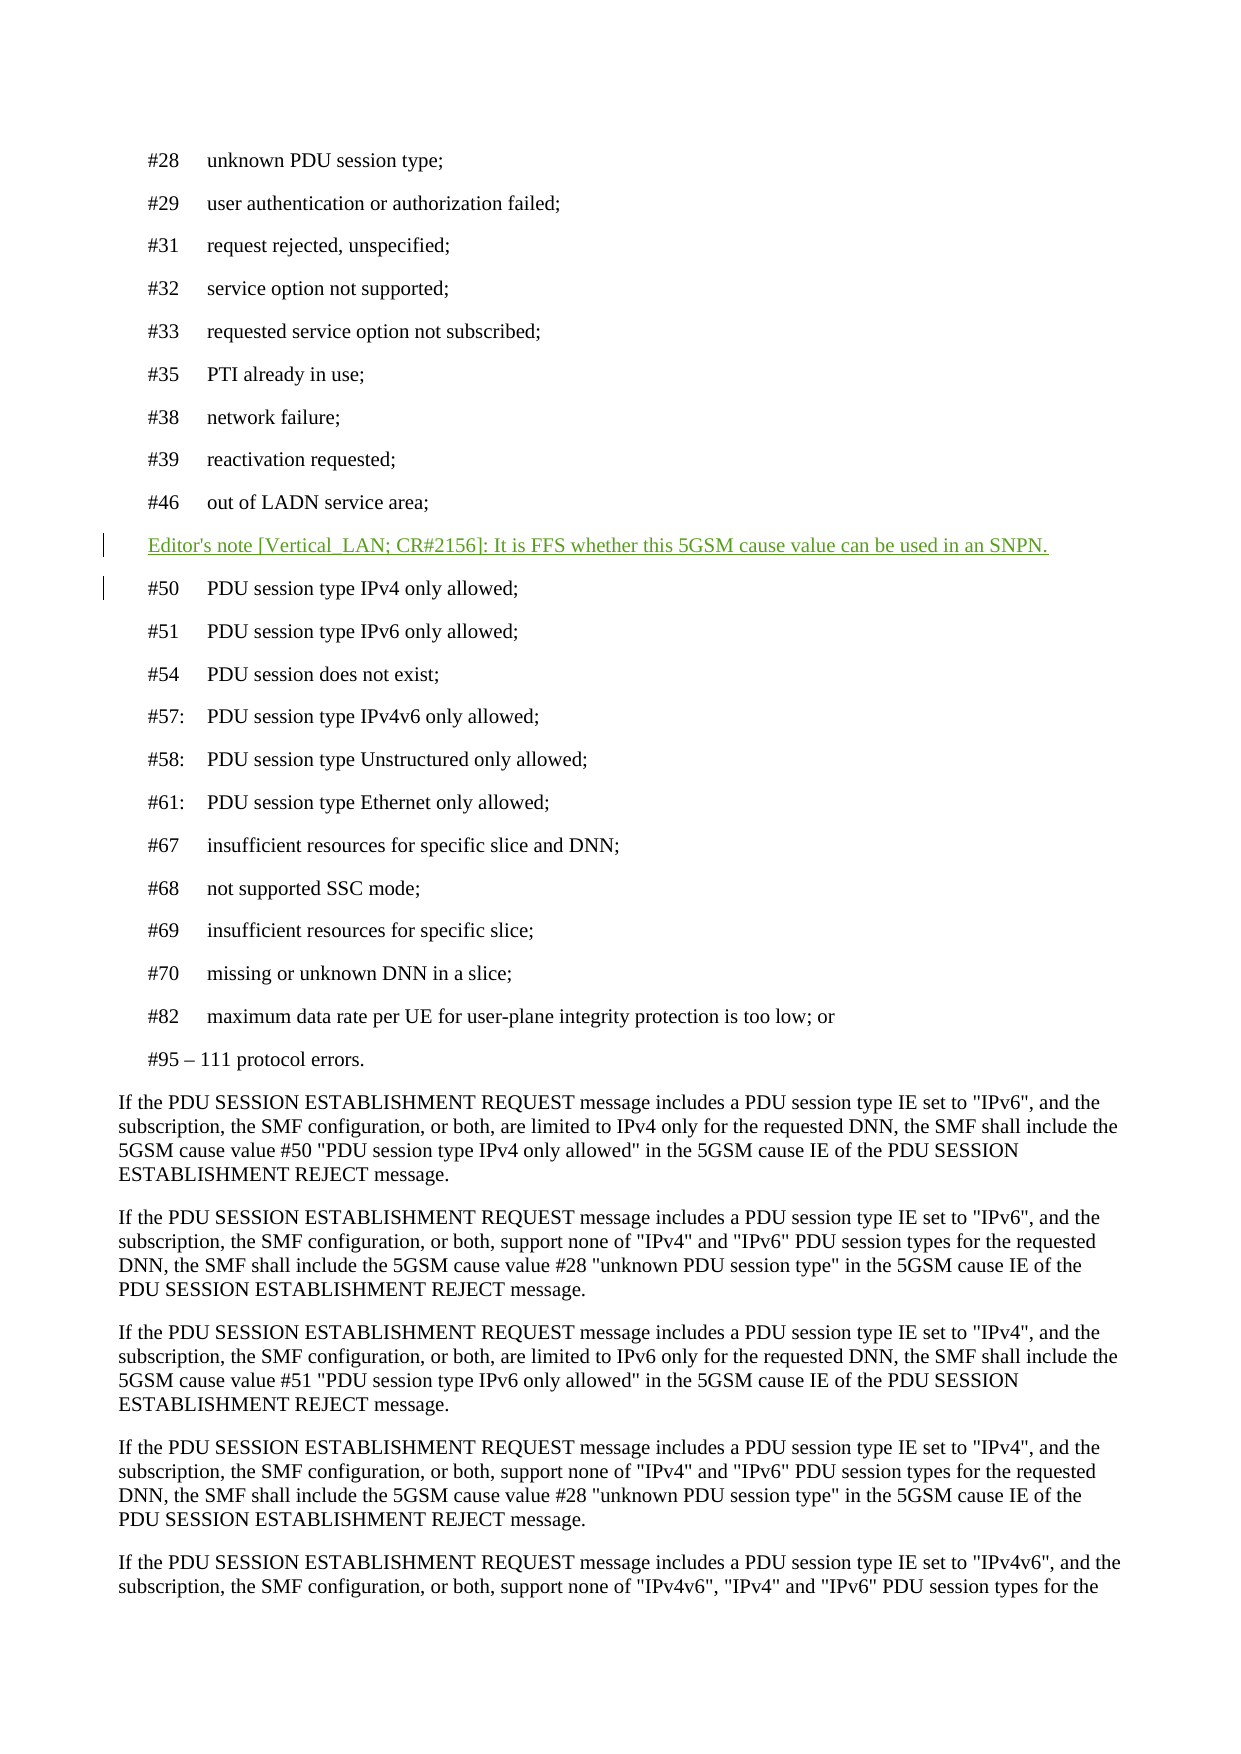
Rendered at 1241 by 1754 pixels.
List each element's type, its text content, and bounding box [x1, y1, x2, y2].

text #50 PDU session type IPv4 only allowed; [148, 576, 1122, 600]
text #39 reactivation requested; [148, 447, 1122, 471]
text #82 maximum data rate per UE for user-plane integrity protection is too low; or [148, 1004, 1122, 1028]
text #95 – 111 protocol errors. [148, 1047, 1122, 1071]
text #54 PDU session does not exist; [148, 661, 1122, 686]
text #57: PDU session type IPv4v6 only allowed; [148, 704, 1122, 728]
text #32 service option not supported; [148, 276, 1122, 300]
text #68 not supported SSC mode; [148, 876, 1122, 899]
text #29 user authentication or authorization failed; [148, 191, 1122, 214]
text #28 unknown PDU session type; [148, 148, 1122, 172]
text #38 network failure; [148, 404, 1122, 429]
text #46 out of LADN service area; [148, 490, 1122, 514]
text If the PDU SESSION ESTABLISHMENT REQUEST message includes a PDU session type IE set to "IPv4", and the subscription, the SMF configuration, or both, are limited to IPv6 only for the requested DNN, the SMF shall include the 5GSM cause value #51 "PDU session type IPv6 only allowed" in the 5GSM cause IE of the PDU SESSION ESTABLISHMENT REJECT message. [118, 1319, 1122, 1416]
text #31 request rejected, unspecified; [148, 233, 1122, 257]
text If the PDU SESSION ESTABLISHMENT REQUEST message includes a PDU session type IE set to "IPv6", and the subscription, the SMF configuration, or both, support none of "IPv4" and "IPv6" PDU session types for the requested DNN, the SMF shall include the 5GSM cause value #28 "unknown PDU session type" in the 5GSM cause IE of the PDU SESSION ESTABLISHMENT REJECT message. [118, 1204, 1122, 1301]
text #58: PDU session type Unstructured only allowed; [148, 747, 1122, 771]
text #33 requested service option not subscribed; [148, 319, 1122, 343]
text #51 PDU session type IPv6 only allowed; [148, 619, 1122, 643]
text If the PDU SESSION ESTABLISHMENT REQUEST message includes a PDU session type IE set to "IPv4", and the subscription, the SMF configuration, or both, support none of "IPv4" and "IPv6" PDU session types for the requested DNN, the SMF shall include the 5GSM cause value #28 "unknown PDU session type" in the 5GSM cause IE of the PDU SESSION ESTABLISHMENT REJECT message. [118, 1434, 1122, 1531]
text #61: PDU session type Ethernet only allowed; [148, 790, 1122, 814]
text #35 PTI already in use; [148, 362, 1122, 386]
text #67 insufficient resources for specific slice and DNN; [148, 833, 1122, 857]
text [118, 1549, 1122, 1598]
text #69 insufficient resources for specific slice; [148, 918, 1122, 942]
text #70 missing or unknown DNN in a slice; [148, 961, 1122, 985]
text If the PDU SESSION ESTABLISHMENT REQUEST message includes a PDU session type IE set to "IPv6", and the subscription, the SMF configuration, or both, are limited to IPv4 only for the requested DNN, the SMF shall include the 5GSM cause value #50 "PDU session type IPv4 only allowed" in the 5GSM cause IE of the PDU SESSION ESTABLISHMENT REJECT message. [118, 1089, 1122, 1186]
